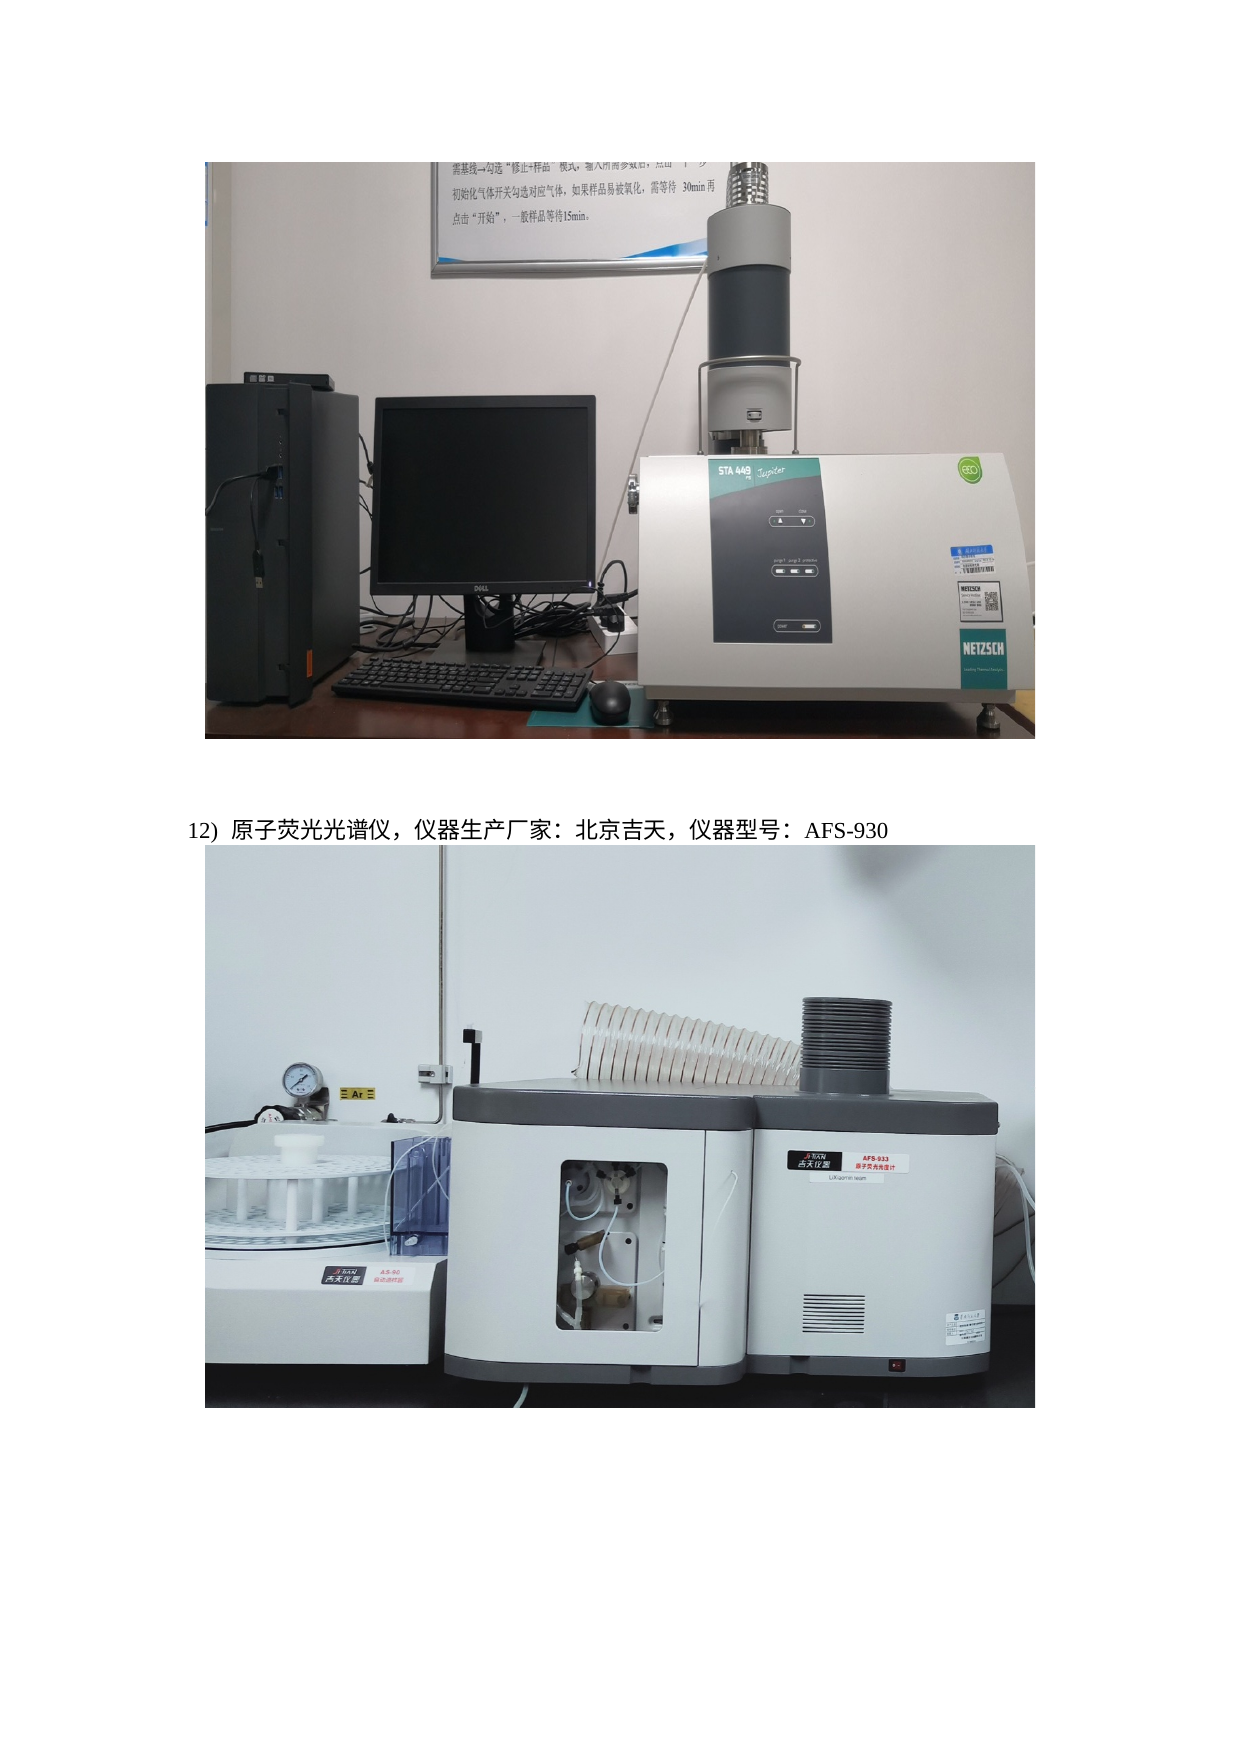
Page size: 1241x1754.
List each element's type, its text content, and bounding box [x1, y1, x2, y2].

picture [205, 845, 1035, 1408]
list 原子荧光光谱仪，仪器生产厂家：北京吉天，仪器型号：AFS-930 [187, 812, 1053, 845]
picture [205, 162, 1035, 739]
